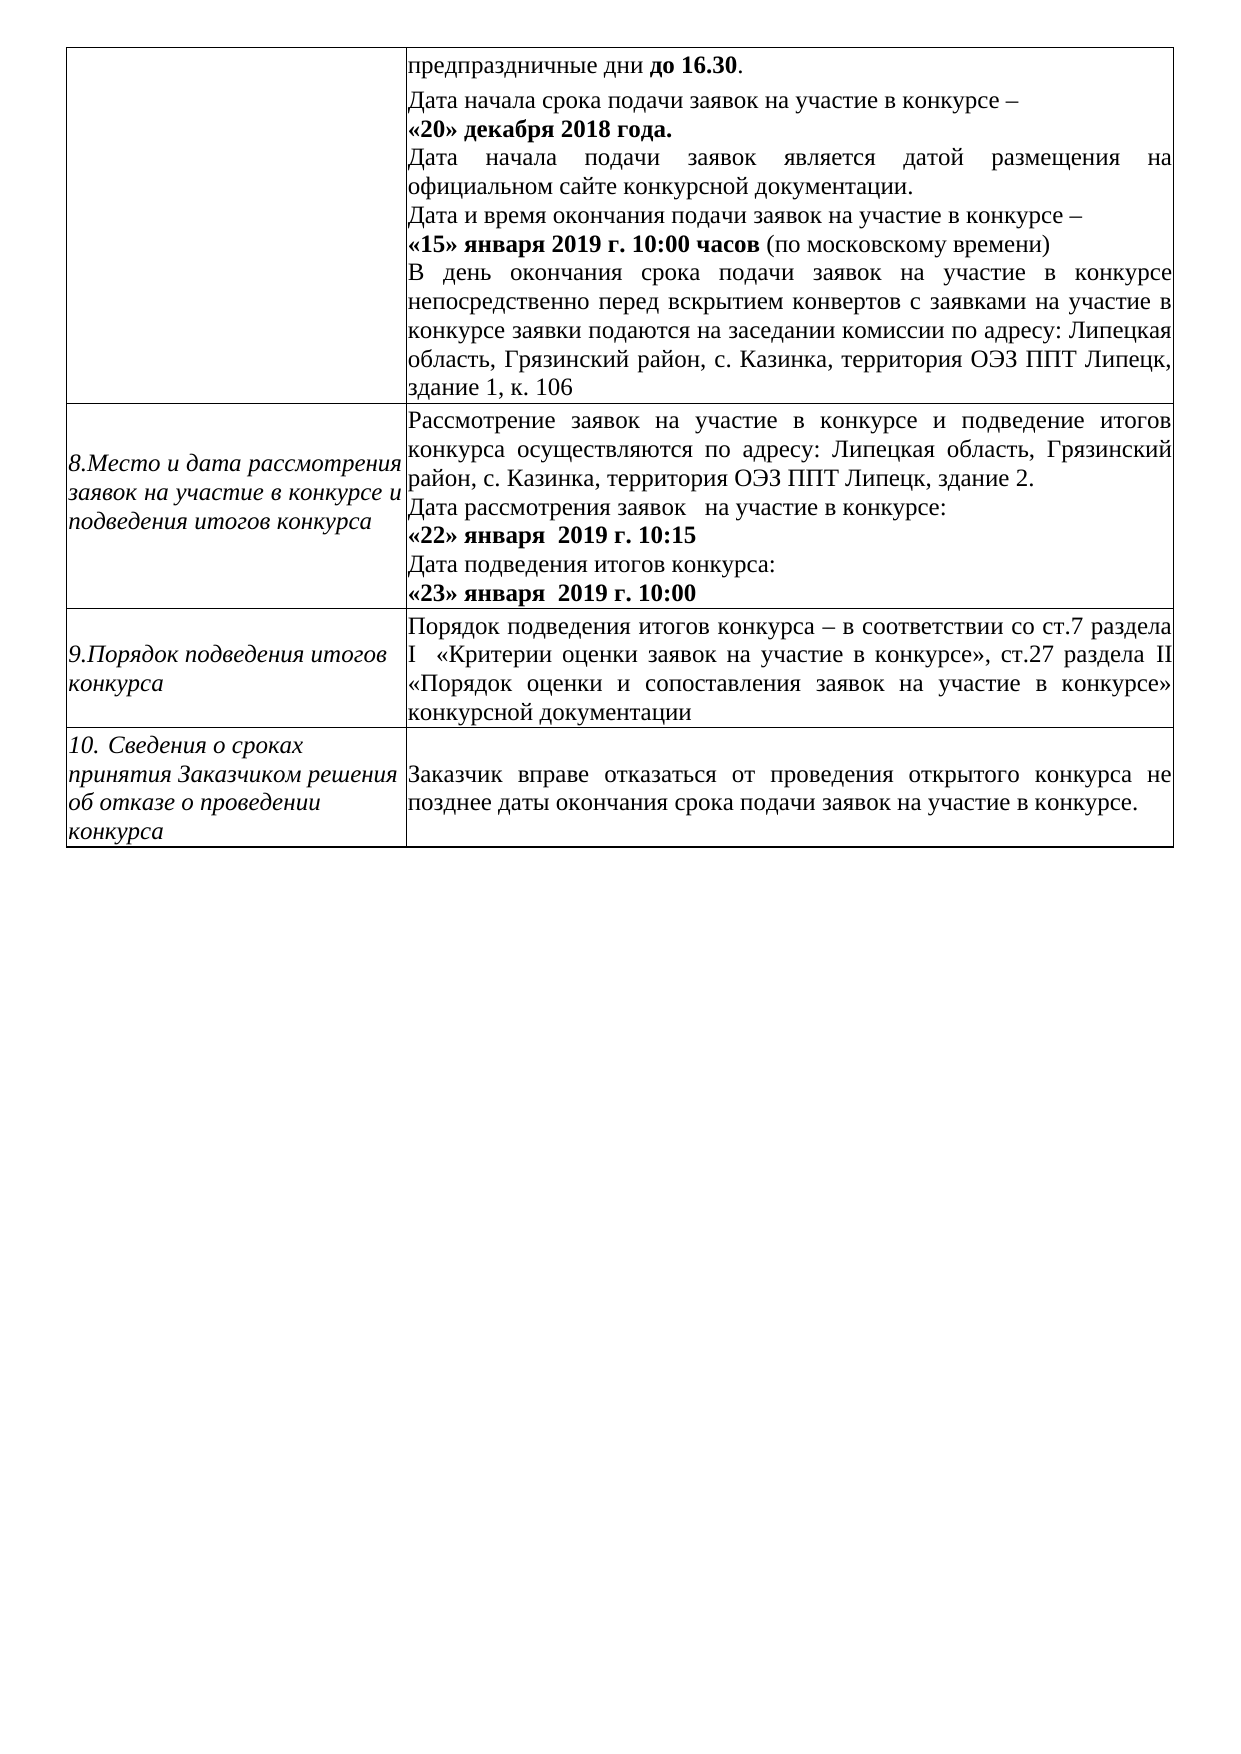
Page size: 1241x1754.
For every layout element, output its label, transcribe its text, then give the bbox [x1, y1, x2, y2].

table_cell Рассмотрение заявок на участие в конкурсе и подведение итогов конкурса осуществляются по адресу: Липецкая область, Грязинский район, с. Казинка, территория ОЭЗ ППТ Липецк, здание 2. Дата рассмотрения заявок на участие в конкурсе: «22» января 2019 г. 10:15 Дата подведения итогов конкурса: «23» января 2019 г. 10:00 [407, 404, 1173, 608]
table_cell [407, 48, 1173, 403]
table_cell 10. Сведения о сроках принятия Заказчиком решения об отказе о проведении конкурса [67, 728, 406, 846]
table_cell 8.Место и дата рассмотрения заявок на участие в конкурсе и подведения итогов конкурса [67, 404, 406, 608]
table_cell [67, 48, 406, 403]
table_cell 9.Порядок подведения итогов конкурса [67, 609, 406, 727]
table_cell Заказчик вправе отказаться от проведения открытого конкурса не позднее даты окончания срока подачи заявок на участие в конкурсе. [407, 728, 1173, 846]
table_cell Порядок подведения итогов конкурса – в соответствии со ст.7 раздела I «Критерии оценки заявок на участие в конкурсе», ст.27 раздела II «Порядок оценки и сопоставления заявок на участие в конкурсе» конкурсной документации [407, 609, 1173, 727]
